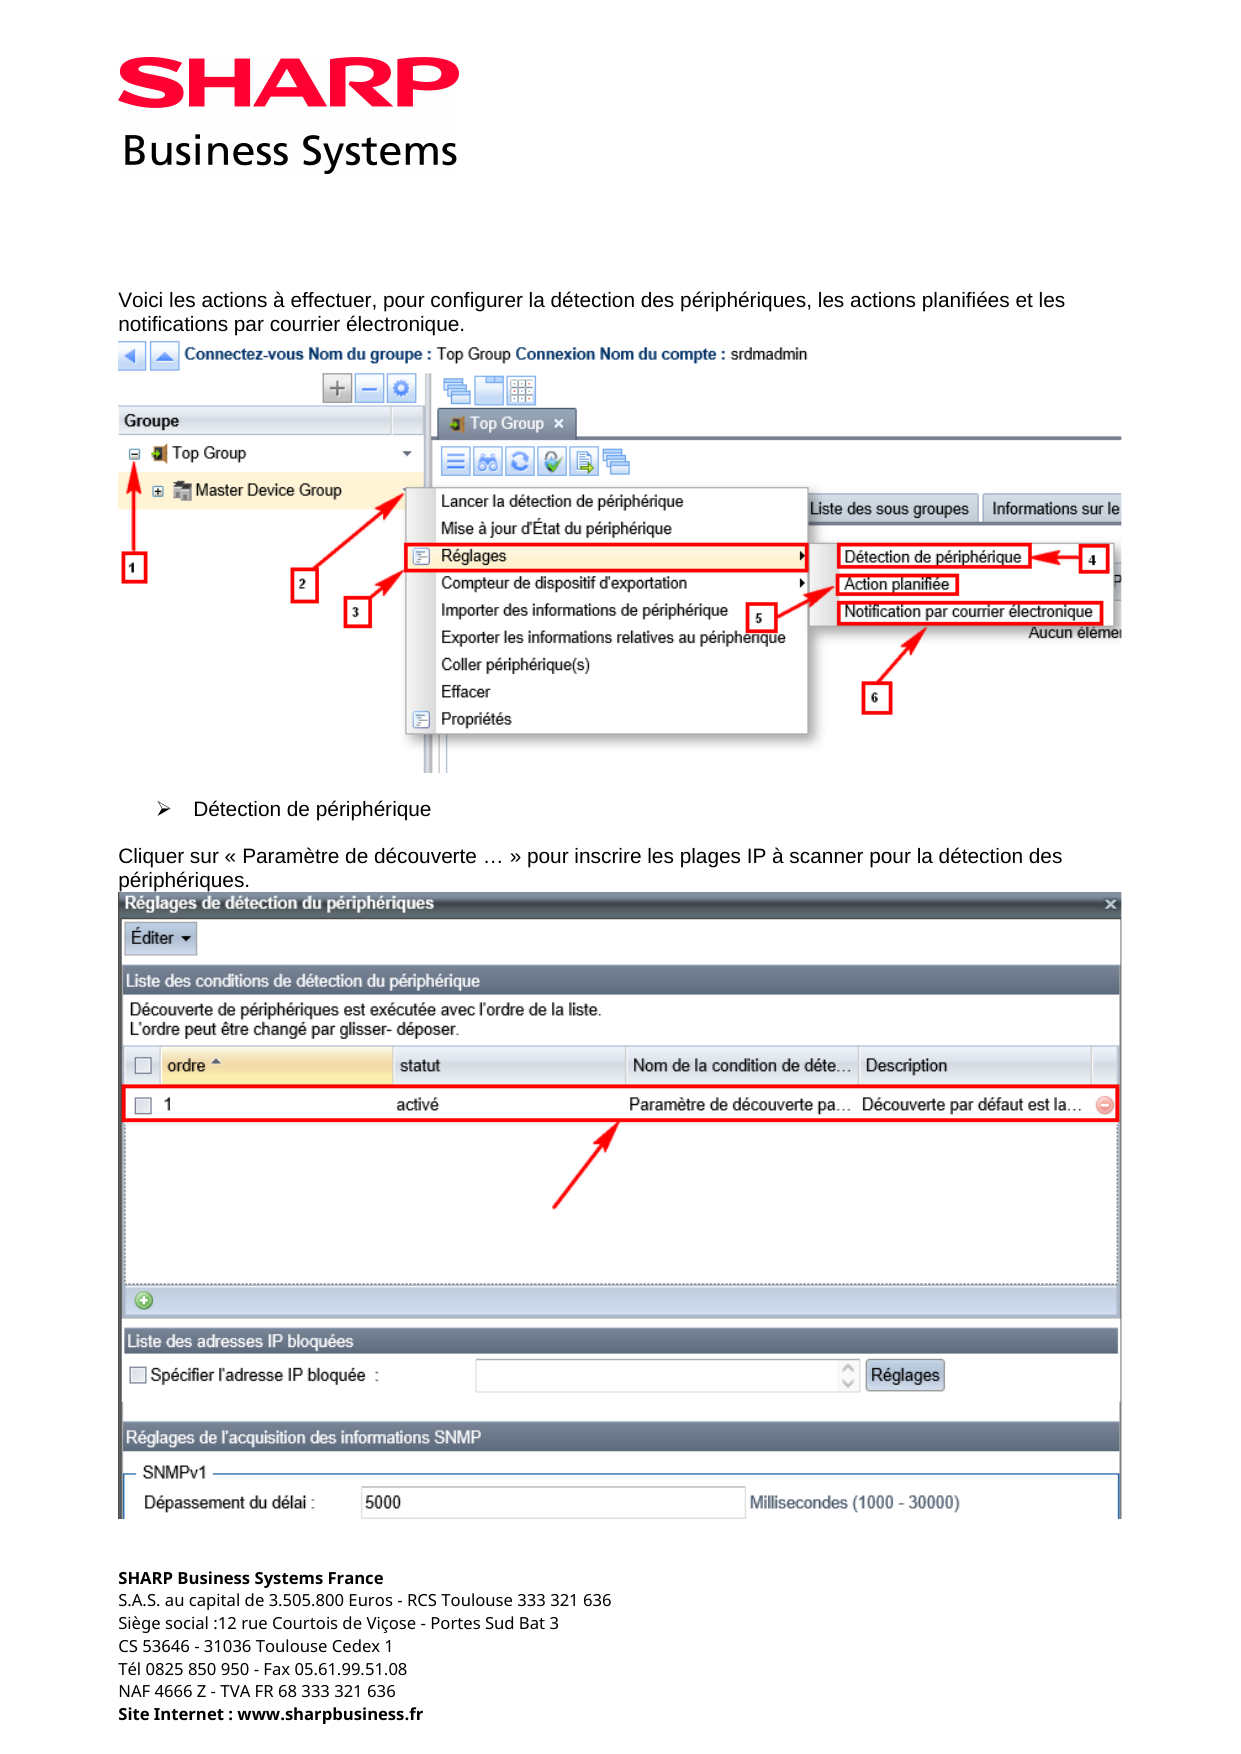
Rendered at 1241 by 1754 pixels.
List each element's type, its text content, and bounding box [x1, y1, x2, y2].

list Détection de périphérique [156, 796, 1122, 820]
text Voici les actions à effectuer, pour configurer la détection des périphériques, les actions planifiées et les notifications par courrier électronique. [118, 288, 1122, 336]
picture [118, 892, 1122, 1519]
picture [118, 57, 459, 174]
text Cliquer sur « Paramètre de découverte … » pour inscrire les plages IP à scanner pour la détection des périphériques. [118, 844, 1122, 892]
picture [118, 336, 1122, 773]
